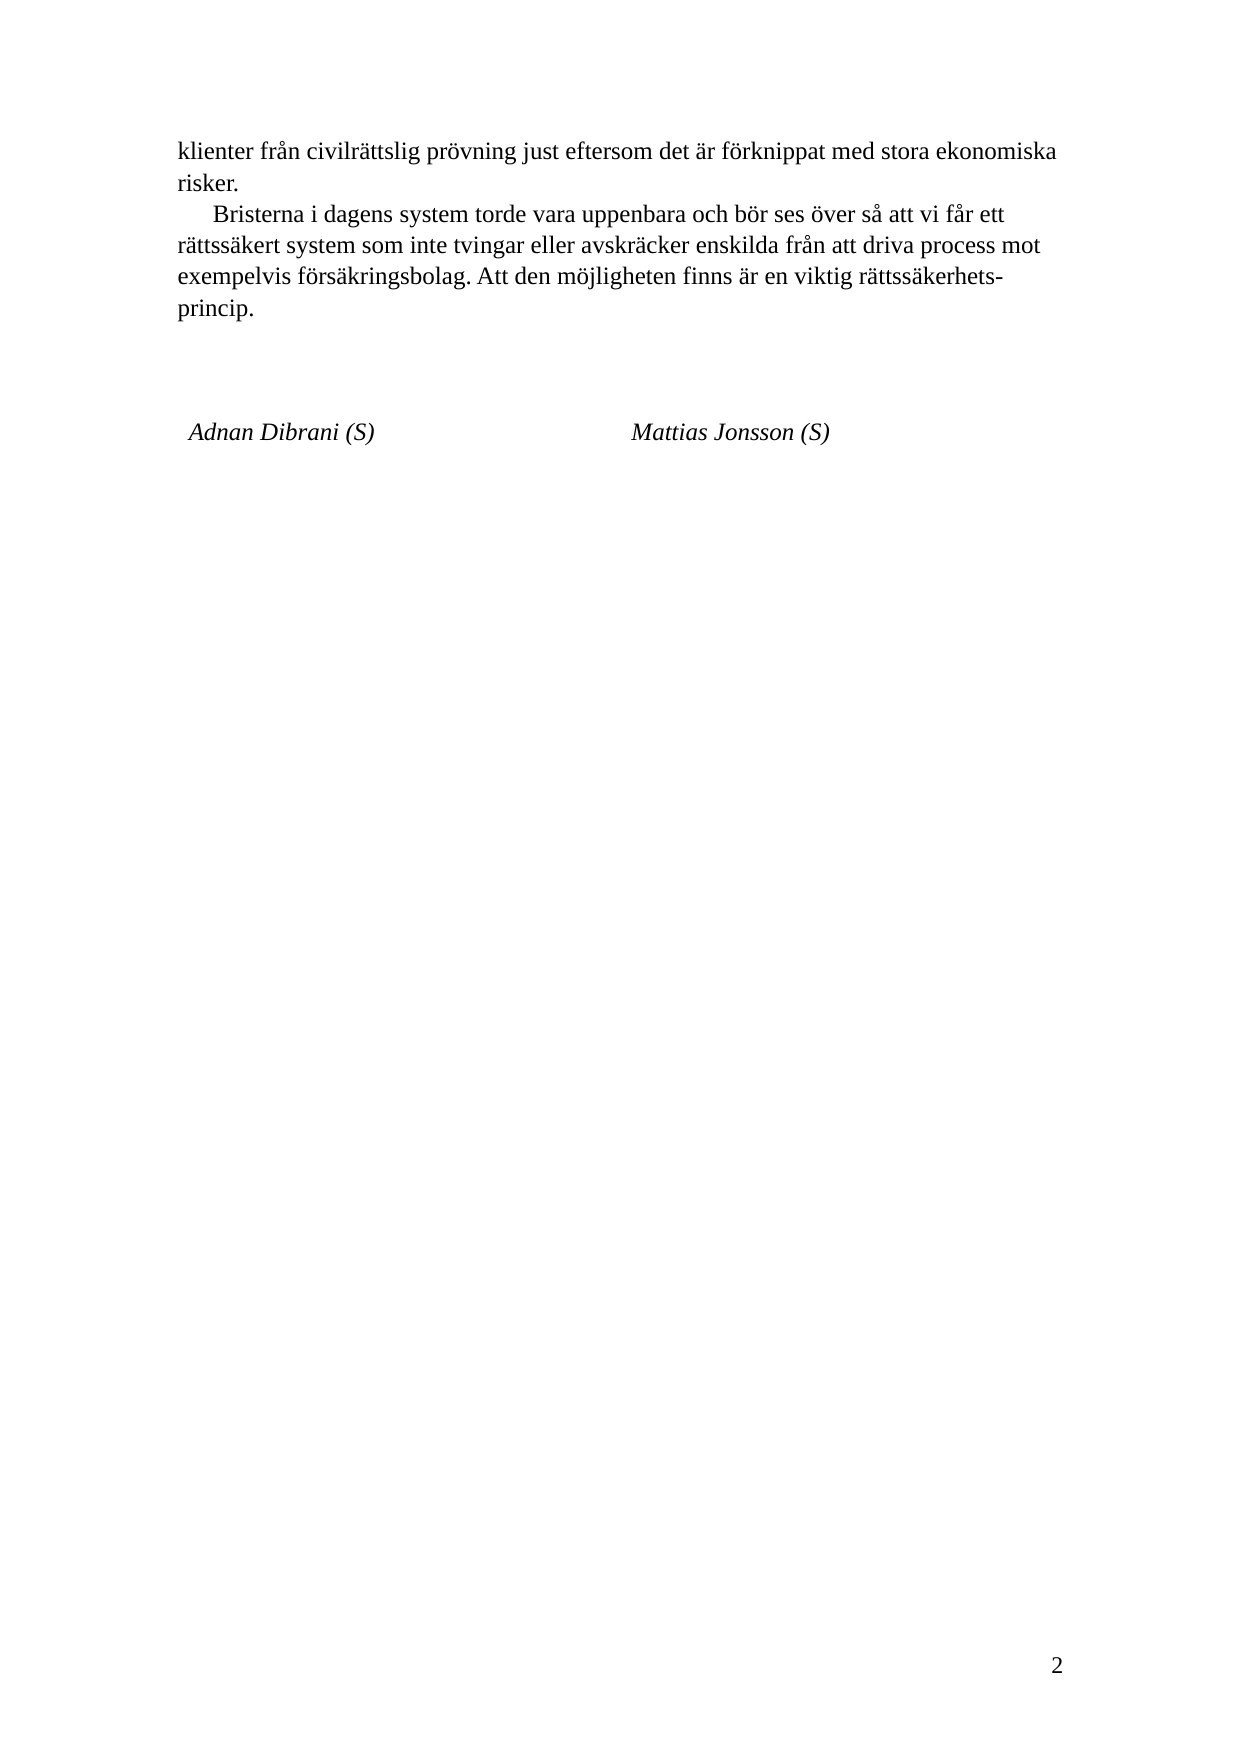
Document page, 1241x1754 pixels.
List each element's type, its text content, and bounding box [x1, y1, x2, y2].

table_header Mattias Jonsson (S) [620, 384, 1063, 453]
text Bristerna i dagens system torde vara uppenbara och bör ses över så att vi får ett rättssäkert system som inte tvingar eller avskräcker enskilda från att driva process mot exempelvis försäkringsbolag. Att den möjligheten finns är en viktig rättssäkerhetsprincip. [177, 196, 1063, 321]
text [177, 134, 1063, 196]
table_header Adnan Dibrani (S) [177, 384, 620, 453]
